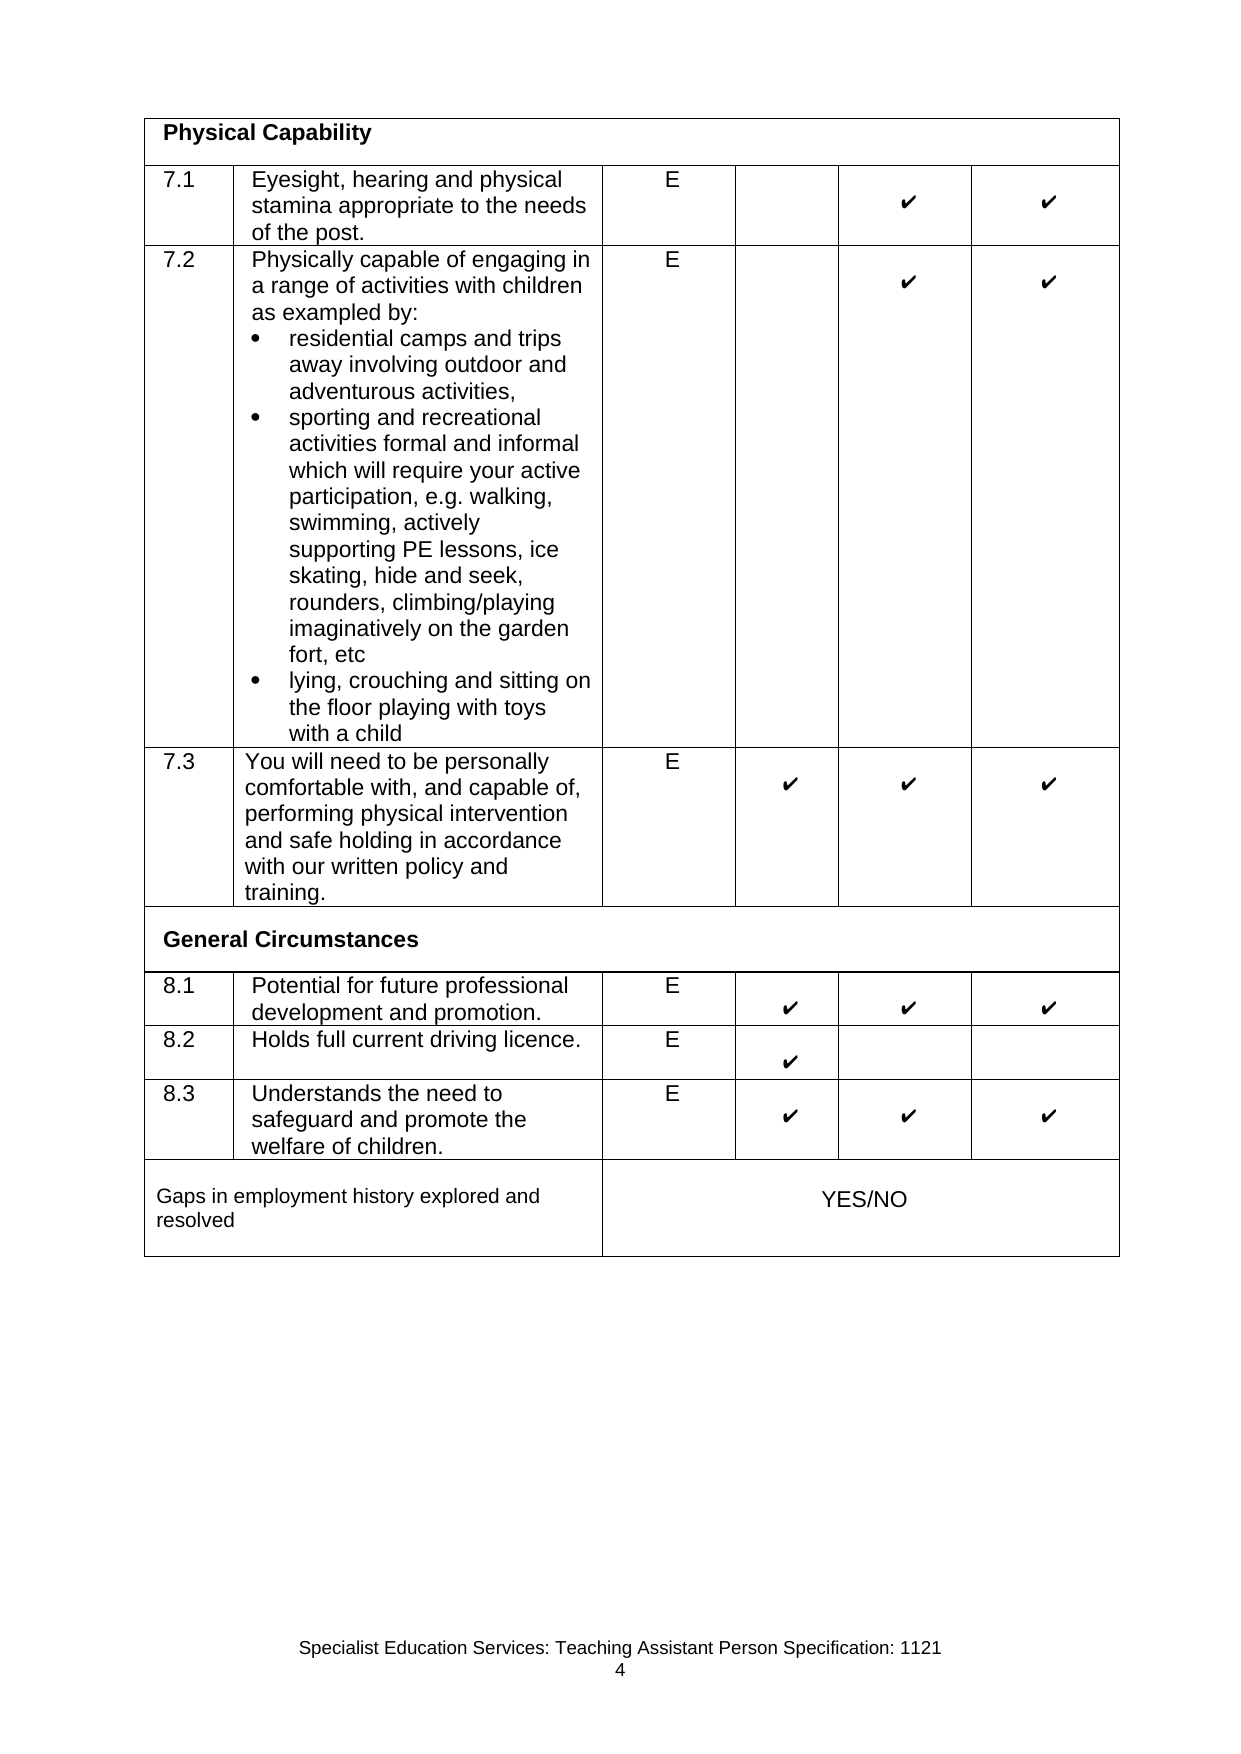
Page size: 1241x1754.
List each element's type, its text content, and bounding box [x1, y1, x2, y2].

table_cell Physical Capability [145, 119, 1119, 165]
table_cell YES/NO [603, 1160, 1119, 1256]
table_cell E [603, 1080, 735, 1159]
table_cell Gaps in employment history explored and resolved [145, 1160, 602, 1256]
table_cell [736, 166, 838, 245]
table_cell E [603, 166, 735, 245]
table_cell [839, 1026, 971, 1079]
table_cell [736, 1080, 838, 1159]
table_cell [839, 748, 971, 906]
table_cell [736, 748, 838, 906]
table_cell E [603, 246, 735, 747]
table_cell [839, 166, 971, 245]
table_cell Potential for future professional development and promotion. [234, 973, 602, 1025]
table_cell You will need to be personally comfortable with, and capable of, performing physical intervention and safe holding in accordance with our written policy and training. [234, 748, 602, 906]
table_cell Holds full current driving licence. [234, 1026, 602, 1079]
table_cell 7.3 [145, 748, 233, 906]
table_cell [839, 246, 971, 747]
table_cell [972, 973, 1119, 1025]
table_cell [839, 973, 971, 1025]
table_cell E [603, 1026, 735, 1079]
table_cell [839, 1080, 971, 1159]
table_cell 7.1 [145, 166, 233, 245]
table_cell [972, 748, 1119, 906]
table_cell General Circumstances [145, 907, 1119, 971]
table_cell 7.2 [145, 246, 233, 747]
table_cell [972, 166, 1119, 245]
table_cell [736, 1026, 838, 1079]
table_cell 8.3 [145, 1080, 233, 1159]
table_cell [972, 1080, 1119, 1159]
table_cell E [603, 748, 735, 906]
table_cell [972, 1026, 1119, 1079]
table_cell [736, 246, 838, 747]
table_cell 8.1 [145, 973, 233, 1025]
table_cell 8.2 [145, 1026, 233, 1079]
table_cell Eyesight, hearing and physical stamina appropriate to the needs of the post. [234, 166, 602, 245]
table_cell E [603, 973, 735, 1025]
table_cell [972, 246, 1119, 747]
table_cell [736, 973, 838, 1025]
table_cell Physically capable of engaging in a range of activities with children as exampled by: residential camps and trips away involving outdoor and adventurous activities, sporting and recreational activities formal and informal which will require your active participation, e.g. walking, swimming, actively supporting PE lessons, ice skating, hide and seek, rounders, climbing/playing imaginatively on the garden fort, etc lying, crouching and sitting on the floor playing with toys with a child [234, 246, 602, 747]
table_cell Understands the need to safeguard and promote the welfare of children. [234, 1080, 602, 1159]
